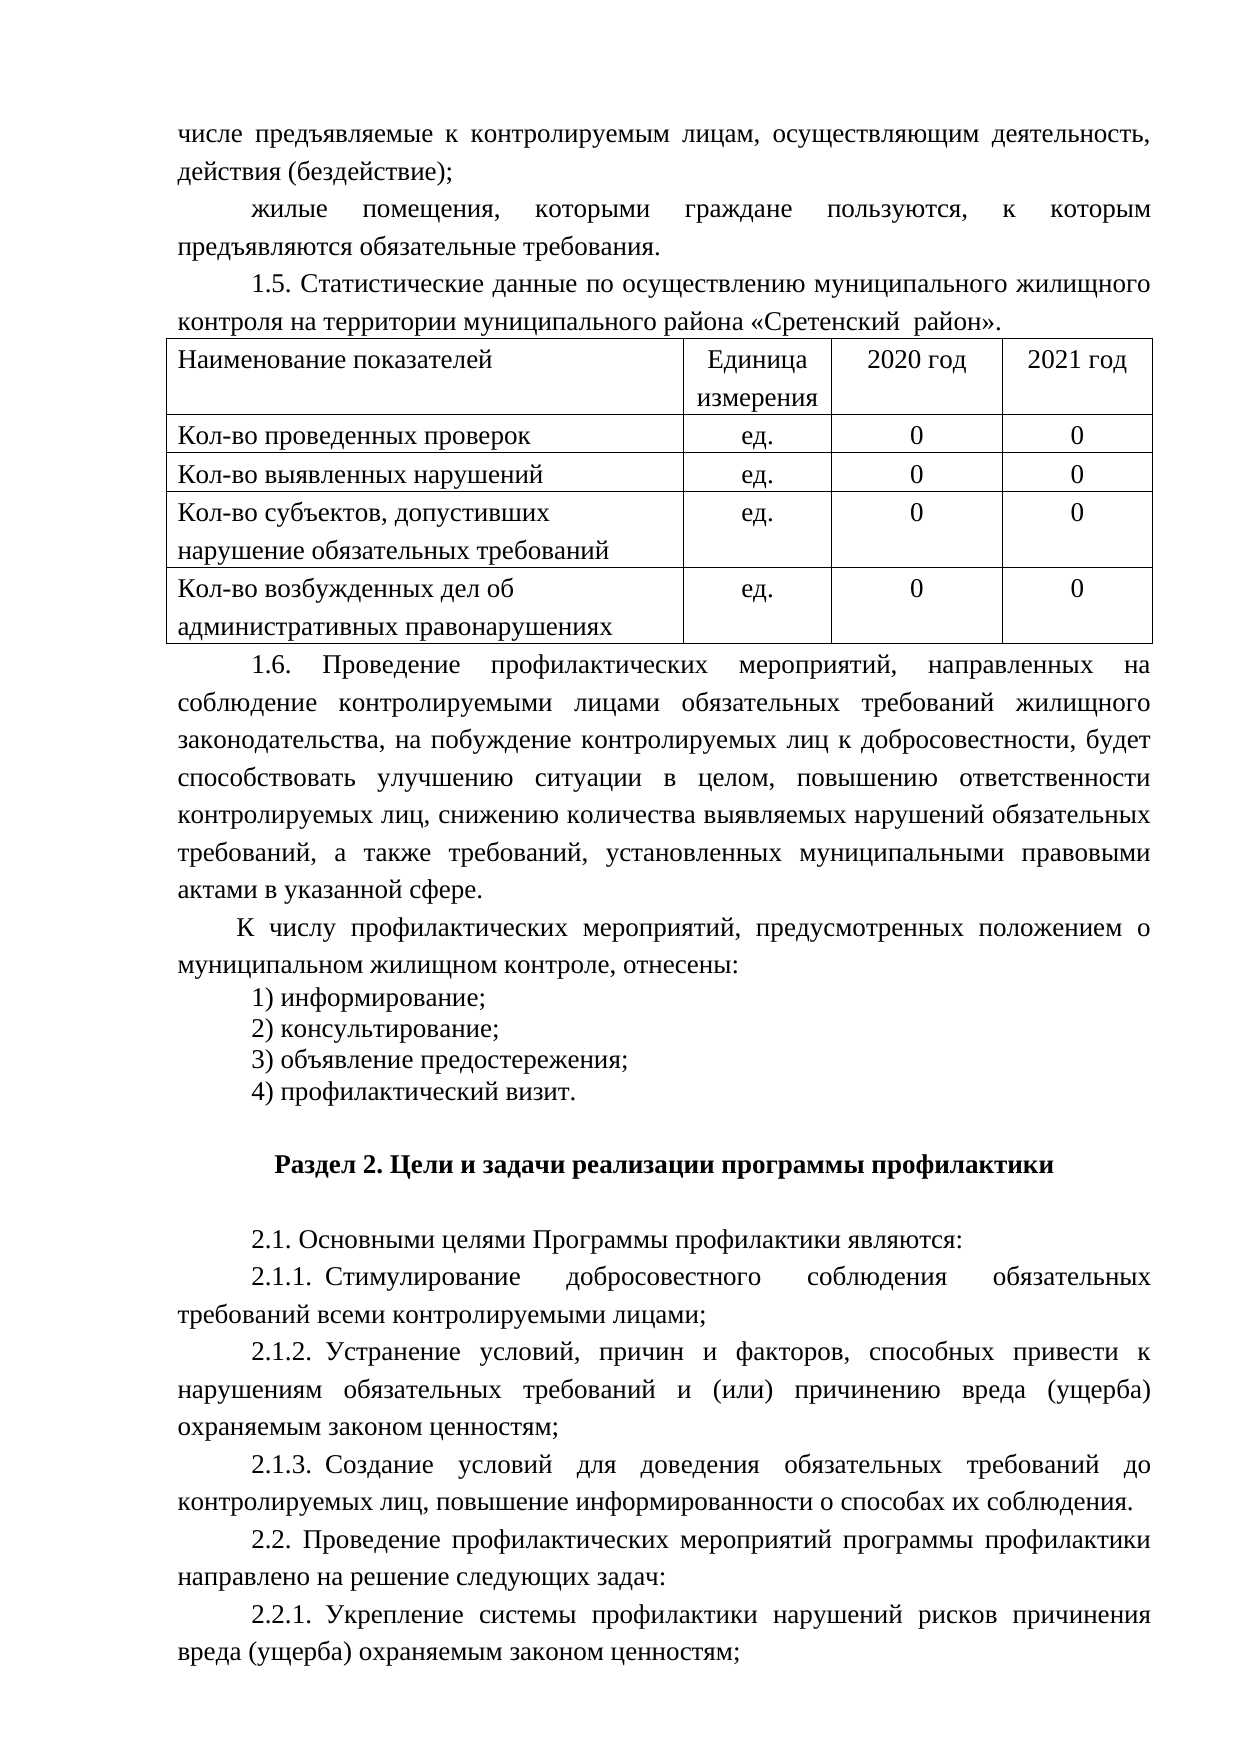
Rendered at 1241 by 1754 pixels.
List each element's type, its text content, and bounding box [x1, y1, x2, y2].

table_cell 0 [1003, 568, 1152, 643]
table_cell 0 [832, 453, 1002, 491]
table_cell Кол-во проведенных проверок [167, 415, 683, 452]
text 2) консультирование; [177, 1012, 1152, 1043]
table_cell Кол-во выявленных нарушений [167, 453, 683, 491]
table_header 2021 год [1003, 339, 1152, 413]
list Создание условий для доведения обязательных требований до контролируемых лиц, повышение информированности о способах их соблюдения. [177, 1443, 1152, 1518]
table_cell ед. [684, 492, 831, 567]
table_cell ед. [684, 453, 831, 491]
table_header Наименование показателей [167, 339, 683, 413]
text К числу профилактических мероприятий, предусмотренных положением о муниципальном жилищном контроле, отнесены: [177, 906, 1152, 981]
text 3) объявление предостережения; [177, 1043, 1152, 1074]
text 2.1. Основными целями Программы профилактики являются: [177, 1218, 1152, 1256]
table_cell 0 [832, 492, 1002, 567]
table_cell 0 [1003, 492, 1152, 567]
table_cell Кол-во возбужденных дел об административных правонарушениях [167, 568, 683, 643]
text 4) профилактический визит. [177, 1074, 1152, 1106]
list Устранение условий, причин и факторов, способных привести к нарушениям обязательных требований и (или) причинению вреда (ущерба) охраняемым законом ценностям; [177, 1331, 1152, 1443]
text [177, 112, 1152, 187]
text жилые помещения, которыми граждане пользуются, к которым предъявляются обязательные требования. [177, 187, 1152, 262]
text 2.2. Проведение профилактических мероприятий программы профилактики направлено на решение следующих задач: [177, 1518, 1152, 1593]
table_cell 0 [832, 415, 1002, 452]
table_cell 0 [832, 568, 1002, 643]
text 1.5. Статистические данные по осуществлению муниципального жилищного контроля на территории муниципального района «Сретенский район». [177, 262, 1152, 337]
table_cell 0 [1003, 453, 1152, 491]
table_header Единица измерения [684, 339, 831, 413]
text 1.6. Проведение профилактических мероприятий, направленных на соблюдение контролируемыми лицами обязательных требований жилищного законодательства, на побуждение контролируемых лиц к добросовестности, будет способствовать улучшению ситуации в целом, повышению ответственности контролируемых лиц, снижению количества выявляемых нарушений обязательных требований, а также требований, установленных муниципальными правовыми актами в указанной сфере. [177, 644, 1152, 906]
table_cell ед. [684, 415, 831, 452]
table_cell 0 [1003, 415, 1152, 452]
table_cell Кол-во субъектов, допустивших нарушение обязательных требований [167, 492, 683, 567]
table_cell ед. [684, 568, 831, 643]
table_header 2020 год [832, 339, 1002, 413]
text Раздел 2. Цели и задачи реализации программы профилактики [177, 1143, 1152, 1181]
list Стимулирование добросовестного соблюдения обязательных требований всеми контролируемыми лицами; [177, 1256, 1152, 1331]
text 1) информирование; [177, 981, 1152, 1012]
list Укрепление системы профилактики нарушений рисков причинения вреда (ущерба) охраняемым законом ценностям; [177, 1593, 1152, 1668]
